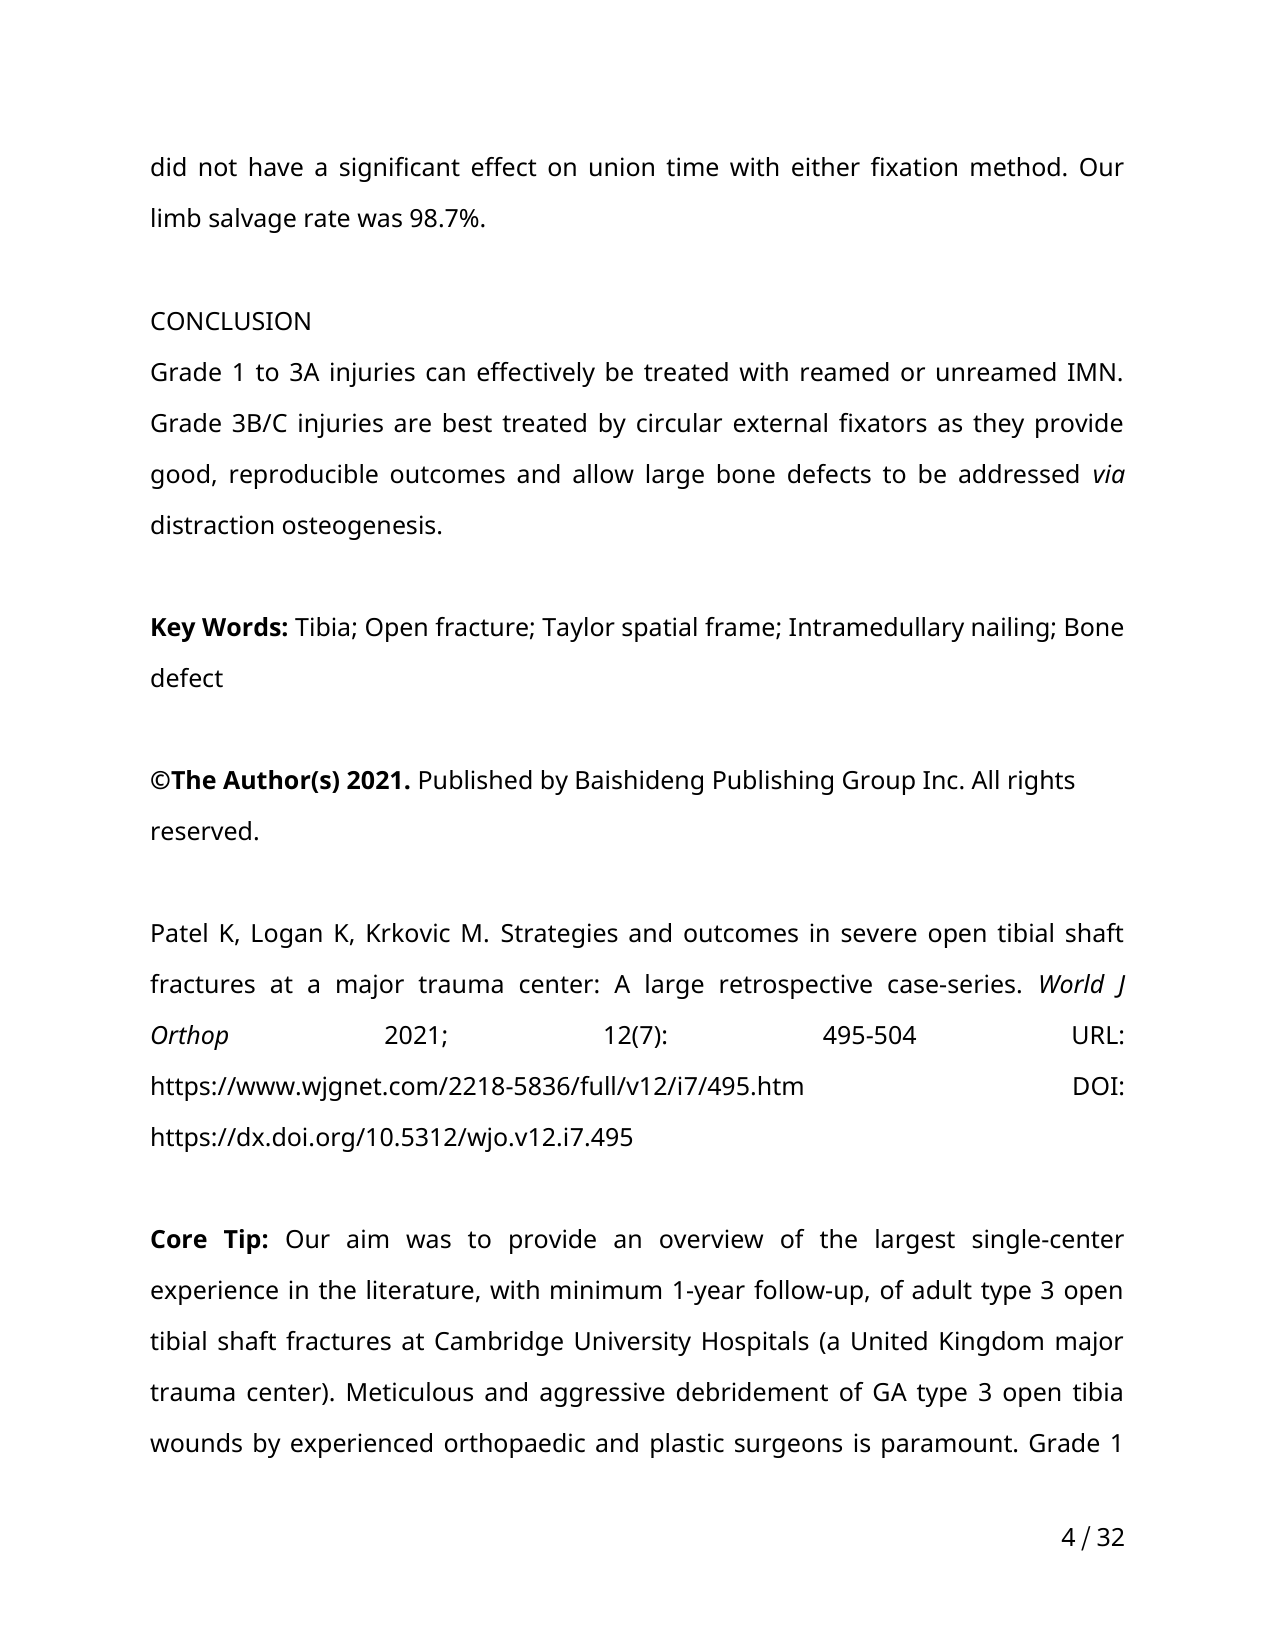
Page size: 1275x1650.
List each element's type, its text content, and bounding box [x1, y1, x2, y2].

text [150, 150, 1125, 235]
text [150, 1222, 1125, 1460]
text ©The Author(s) 2021. Published by Baishideng Publishing Group Inc. All rights reserved. [150, 762, 1125, 848]
text CONCLUSION [150, 303, 1125, 337]
text Patel K, Logan K, Krkovic M. Strategies and outcomes in severe open tibial shaft fractures at a major trauma center: A large retrospective case-series. World J Orthop 2021; 12(7): 495-504 URL: https://www.wjgnet.com/2218-5836/full/v12/i7/495.htm DOI: https://dx.doi.org/10.5312/wjo.v12.i7.495 [150, 916, 1125, 1154]
text Key Words: Tibia; Open fracture; Taylor spatial frame; Intramedullary nailing; Bone defect [150, 609, 1125, 694]
text Grade 1 to 3A injuries can effectively be treated with reamed or unreamed IMN. Grade 3B/C injuries are best treated by circular external fixators as they provide good, reproducible outcomes and allow large bone defects to be addressed via distraction osteogenesis. [150, 354, 1125, 541]
